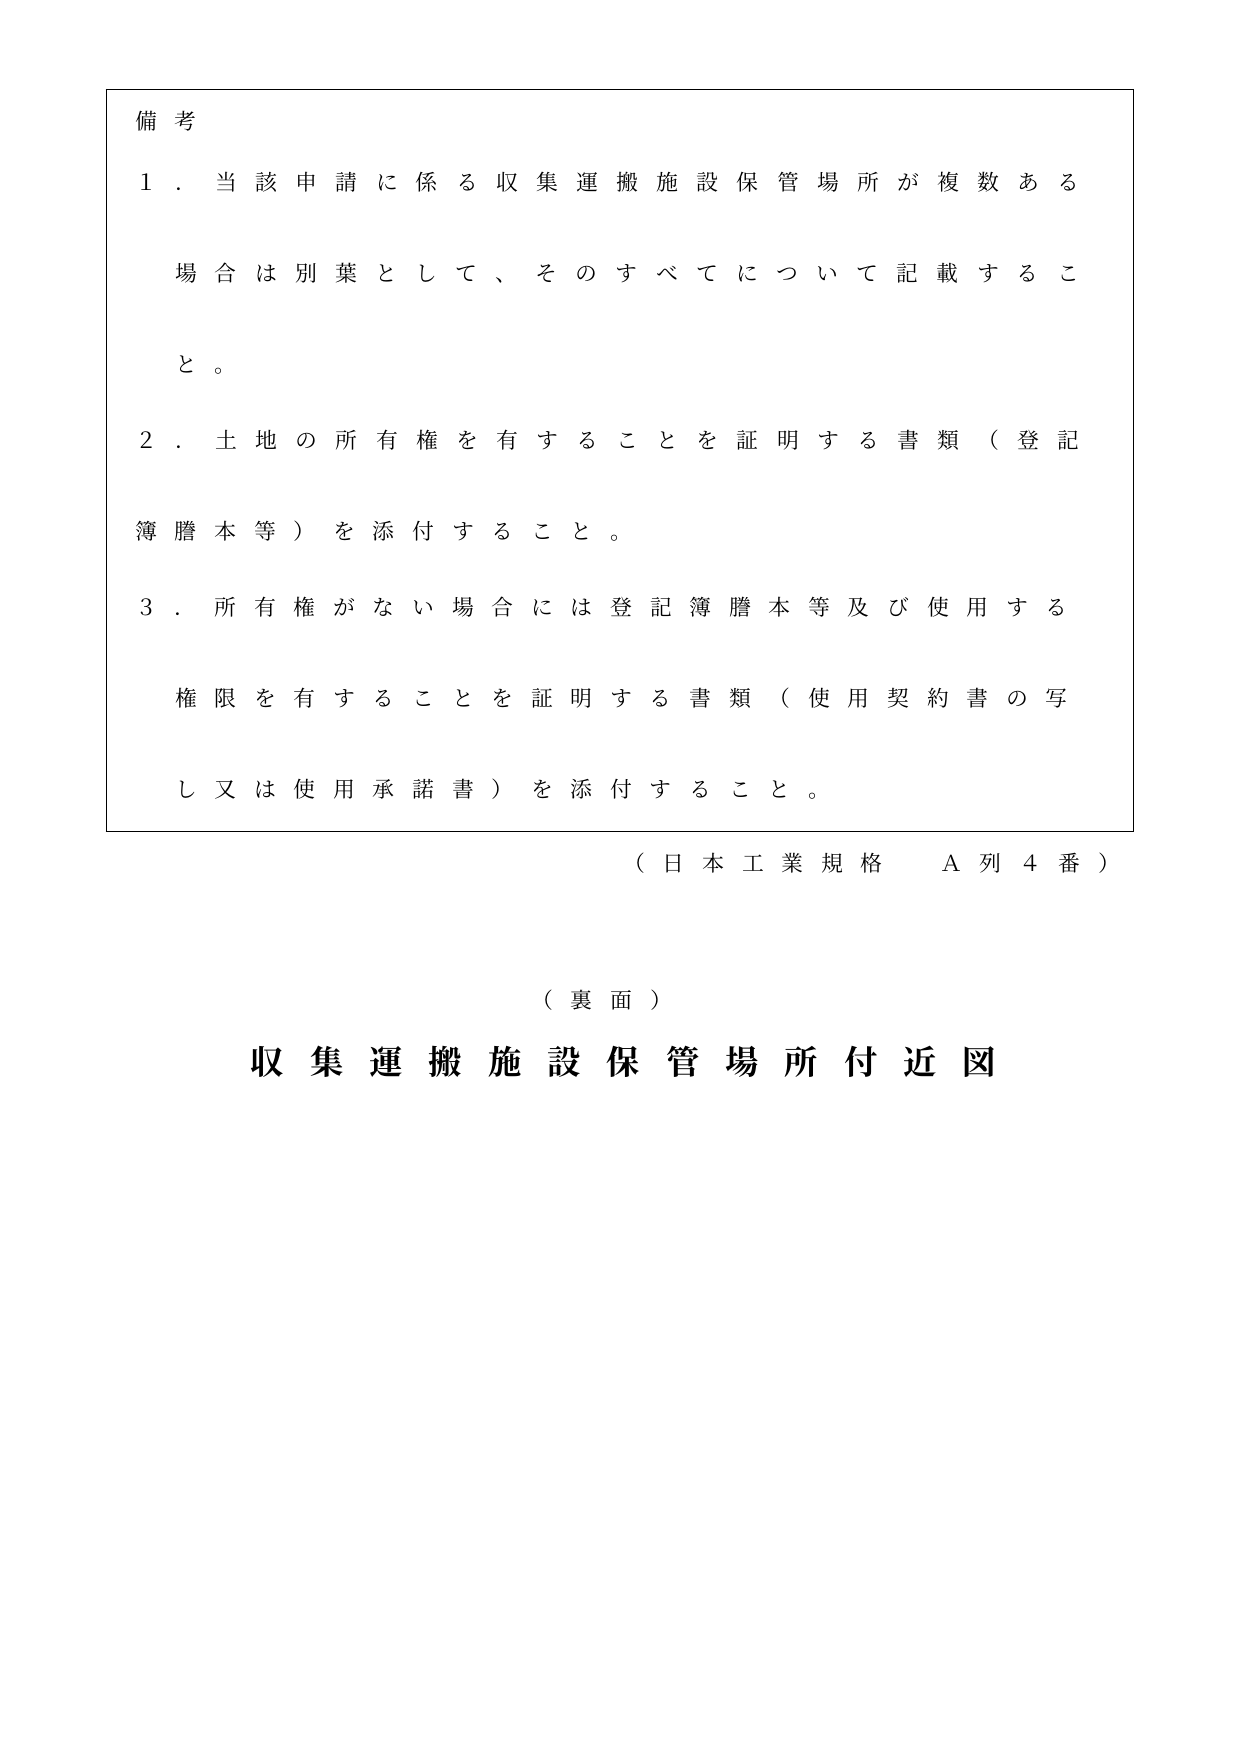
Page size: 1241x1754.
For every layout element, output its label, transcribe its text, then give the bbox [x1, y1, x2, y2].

text 収 集 運 搬 施 設 保 管 場 所 付 近 図 [113, 1030, 1138, 1090]
text （日本工業規格 Ａ列４番） [113, 832, 1138, 893]
text （裏面） [113, 969, 1105, 1030]
table_cell 備考 １．当該申請に係る収集運搬施設保管場所が複数ある場合は別葉として、そのすべてについて記載すること。 ２．土地の所有権を有することを証明する書類（登記簿謄本等）を添付すること。 ３．所有権がない場合には登記簿謄本等及び使用する権限を有することを証明する書類（使用契約書の写し又は使用承諾書）を添付すること。 [107, 90, 1133, 831]
